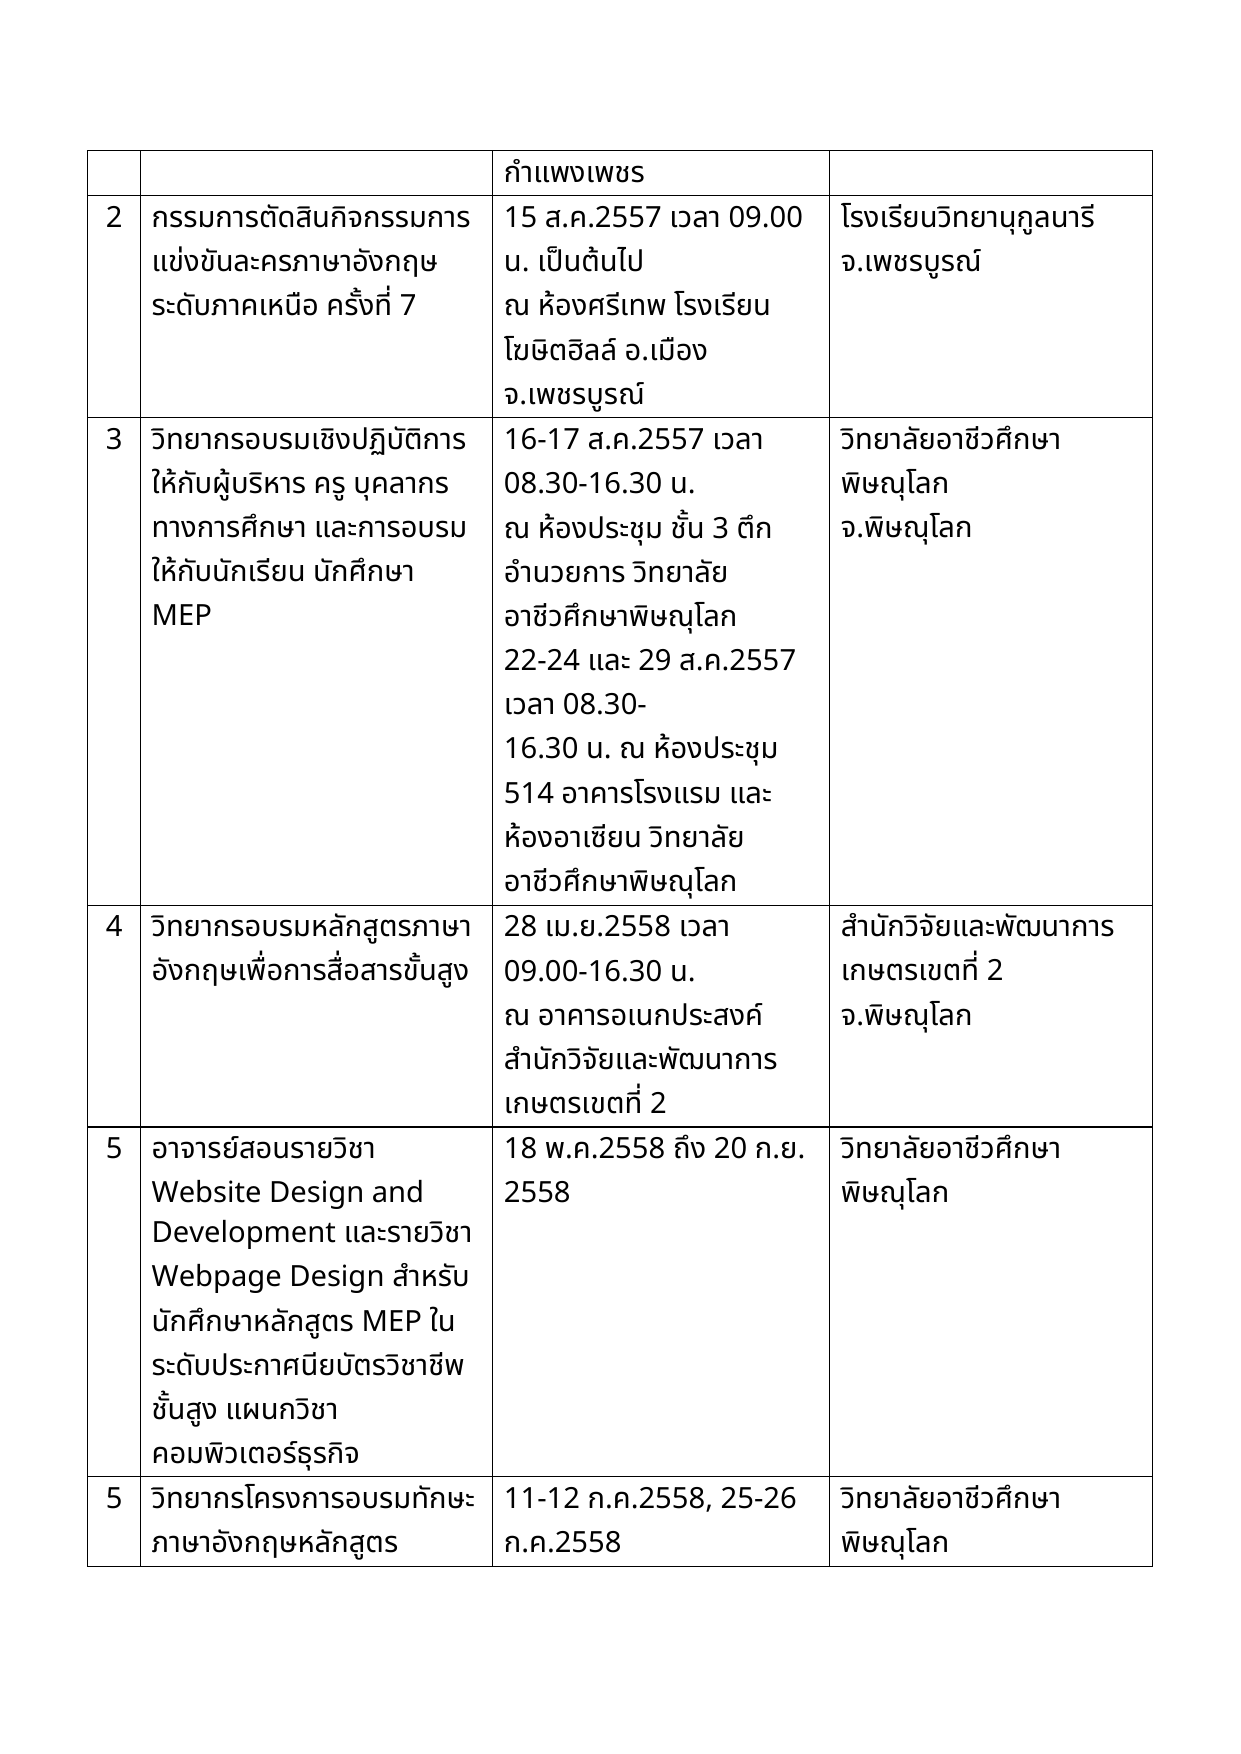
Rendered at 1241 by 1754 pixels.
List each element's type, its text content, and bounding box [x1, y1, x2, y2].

table_cell 1 [88, 151, 140, 195]
table_cell วิทยากรอบรมเชิงปฏิบัติการให้กับผู้บริหาร ครู บุคลากรทางการศึกษา และการอบรมให้กับนักเรียน นักศึกษา MEP [141, 418, 492, 904]
table_cell วิทยาลัยอาชีวศึกษาพิษณุโลก [830, 1128, 1152, 1476]
table_cell วิทยาลัยอาชีวศึกษาพิษณุโลก จ.พิษณุโลก [830, 418, 1152, 904]
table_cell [141, 151, 492, 195]
table_cell อาจารย์สอนรายวิชา Website Design and Development และรายวิชา Webpage Design สำหรับนักศึกษาหลักสูตร MEP ในระดับประกาศนียบัตรวิชาชีพชั้นสูง แผนกวิชาคอมพิวเตอร์ธุรกิจ [141, 1128, 492, 1476]
table_cell 18 พ.ค.2558 ถึง 20 ก.ย. 2558 [493, 1128, 829, 1476]
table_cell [493, 151, 829, 195]
table_cell 28 เม.ย.2558 เวลา 09.00-16.30 น. ณ อาคารอเนกประสงค์ สำนักวิจัยและพัฒนาการเกษตรเขตที่ 2 [493, 906, 829, 1126]
table_cell กรรมการตัดสินกิจกรรมการแข่งขันละครภาษาอังกฤษ ระดับภาคเหนือ ครั้งที่ 7 [141, 196, 492, 417]
table_cell 5 [88, 1477, 140, 1566]
table_cell 15 ส.ค.2557 เวลา 09.00 น. เป็นต้นไป ณ ห้องศรีเทพ โรงเรียนโฆษิตฮิลล์ อ.เมือง จ.เพชรบูรณ์ [493, 196, 829, 417]
table_cell 16-17 ส.ค.2557 เวลา 08.30-16.30 น. ณ ห้องประชุม ชั้น 3 ตึกอำนวยการ วิทยาลัยอาชีวศึกษาพิษณุโลก 22-24 และ 29 ส.ค.2557 เวลา 08.30- 16.30 น. ณ ห้องประชุม 514 อาคารโรงแรม และห้องอาเซียน วิทยาลัยอาชีวศึกษาพิษณุโลก [493, 418, 829, 904]
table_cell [493, 1477, 829, 1566]
table_cell โรงเรียนวิทยานุกูลนารี จ.เพชรบูรณ์ [830, 196, 1152, 417]
table_cell 2 [88, 196, 140, 417]
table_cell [141, 1477, 492, 1566]
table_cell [830, 151, 1152, 195]
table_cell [830, 1477, 1152, 1566]
table_cell 5 [88, 1128, 140, 1476]
table_cell 4 [88, 906, 140, 1126]
table_cell วิทยากรอบรมหลักสูตรภาษาอังกฤษเพื่อการสื่อสารขั้นสูง [141, 906, 492, 1126]
table_cell 3 [88, 418, 140, 904]
table_cell สำนักวิจัยและพัฒนาการเกษตรเขตที่ 2 จ.พิษณุโลก [830, 906, 1152, 1126]
